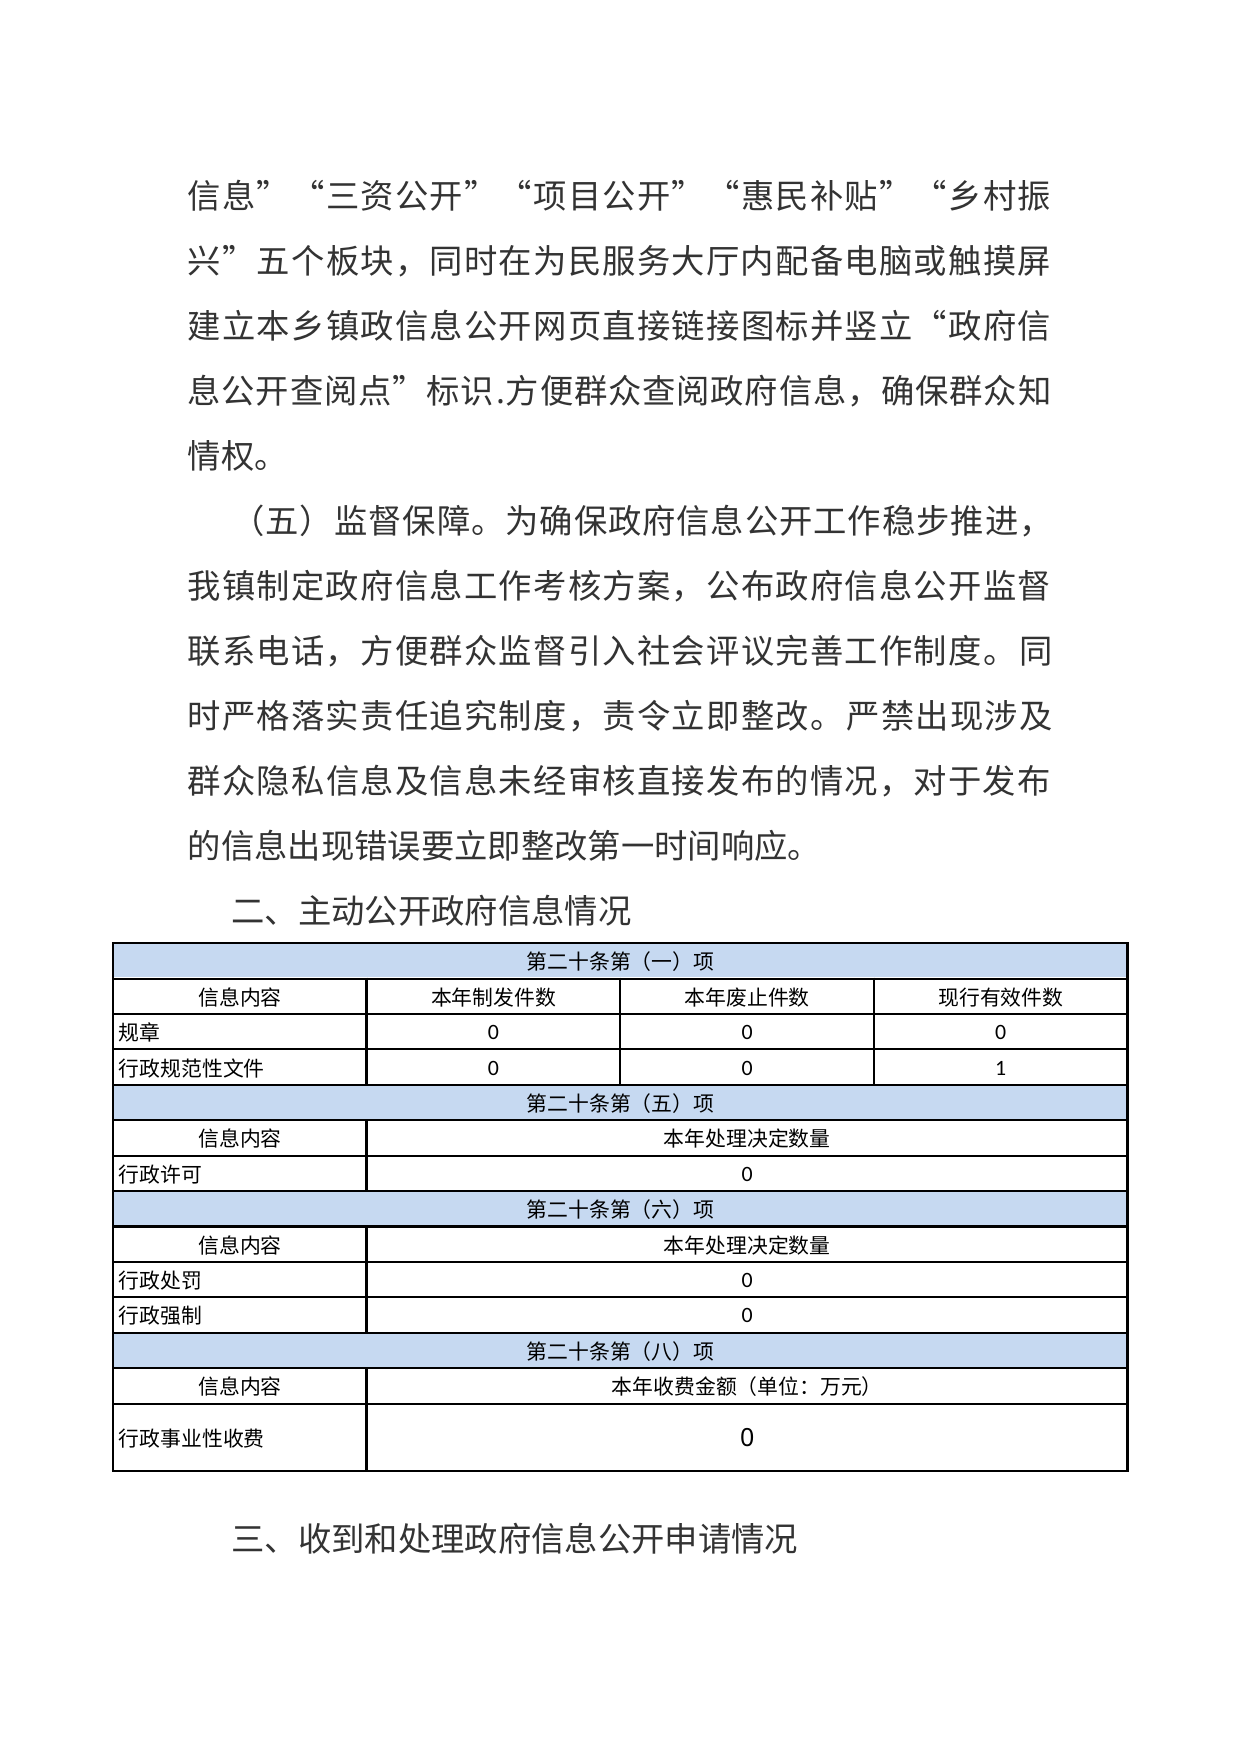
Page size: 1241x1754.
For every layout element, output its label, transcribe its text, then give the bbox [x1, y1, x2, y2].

table_cell 信息内容 [114, 1121, 365, 1154]
text 二、主动公开政府信息情况 [187, 877, 1053, 942]
table_cell 本年收费金额（单位：万元） [368, 1369, 1126, 1402]
table_cell 0 [368, 1050, 619, 1084]
table_cell 0 [368, 1015, 619, 1048]
table_cell 第二十条第（六）项 [114, 1192, 1126, 1225]
table_cell 0 [875, 1015, 1126, 1048]
table_cell 信息内容 [114, 1228, 365, 1261]
table_cell 本年废止件数 [621, 980, 873, 1013]
table_cell 信息内容 [114, 980, 365, 1013]
table_cell 规章 [114, 1015, 365, 1048]
text 三、收到和处理政府信息公开申请情况 [187, 1504, 1053, 1569]
text （五）监督保障。为确保政府信息公开工作稳步推进，我镇制定政府信息工作考核方案，公布政府信息公开监督联系电话，方便群众监督引入社会评议完善工作制度。同时严格落实责任追究制度，责令立即整改。严禁出现涉及群众隐私信息及信息未经审核直接发布的情况，对于发布的信息出现错误要立即整改第一时间响应。 [187, 487, 1053, 877]
table_cell 行政许可 [114, 1157, 365, 1190]
table_cell 0 [368, 1157, 1126, 1190]
table_cell 第二十条第（八）项 [114, 1334, 1126, 1367]
table_cell 第二十条第（五）项 [114, 1086, 1126, 1119]
table_cell 行政规范性文件 [114, 1050, 365, 1084]
table_cell 本年处理决定数量 [368, 1228, 1126, 1261]
table_cell 行政强制 [114, 1298, 365, 1332]
table_cell 0 [368, 1298, 1126, 1332]
table_cell 行政处罚 [114, 1263, 365, 1296]
table_cell 信息内容 [114, 1369, 365, 1402]
table_cell 0 [368, 1263, 1126, 1296]
table_cell 现行有效件数 [875, 980, 1126, 1013]
table_cell 本年制发件数 [368, 980, 619, 1013]
table_cell 1 [875, 1050, 1126, 1084]
table_cell 0 [368, 1405, 1126, 1469]
table_cell 0 [621, 1050, 873, 1084]
table_header 第二十条第（一）项 [114, 944, 1126, 977]
table_cell 本年处理决定数量 [368, 1121, 1126, 1154]
table_cell 行政事业性收费 [114, 1405, 365, 1469]
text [187, 162, 1053, 487]
table_cell 0 [621, 1015, 873, 1048]
